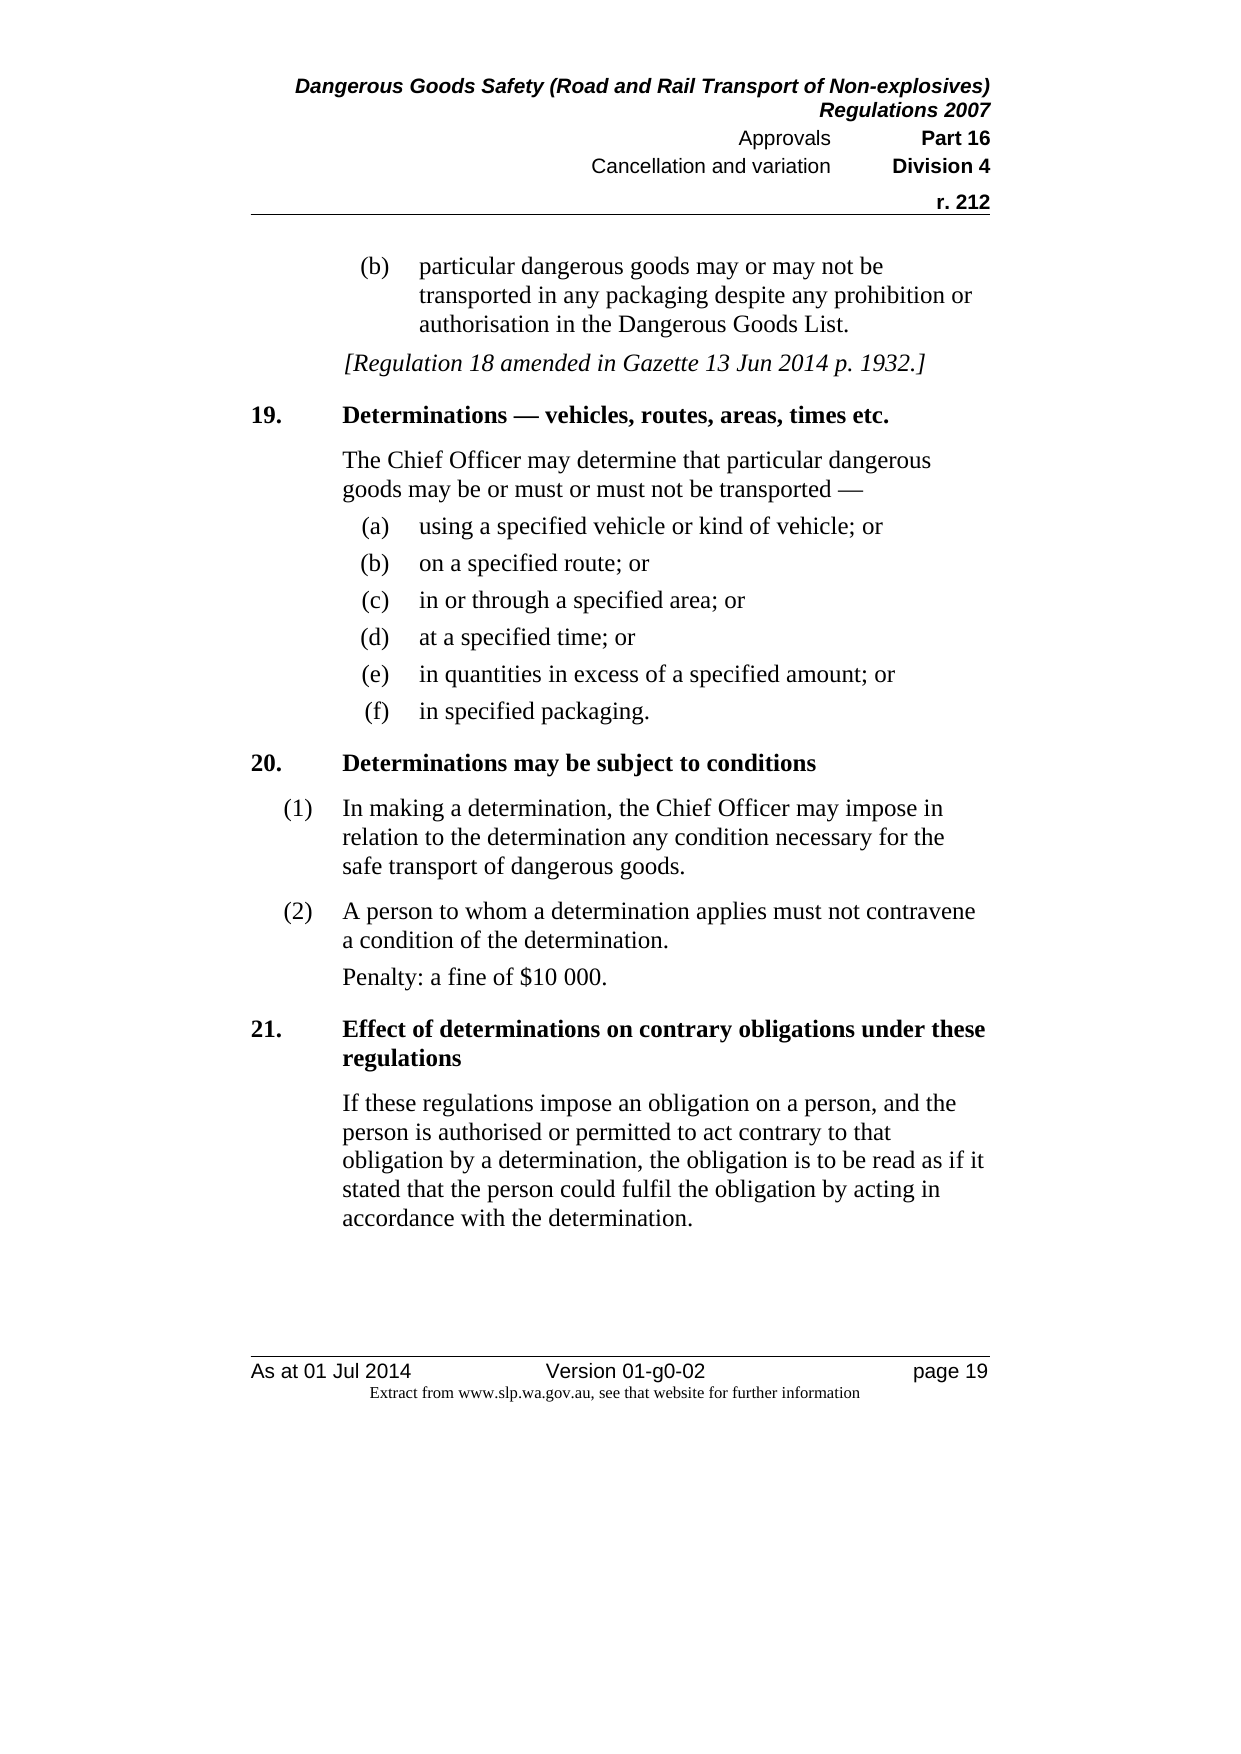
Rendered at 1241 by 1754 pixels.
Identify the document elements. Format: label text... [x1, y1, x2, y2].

text (f) in specified packaging. [251, 696, 990, 725]
subtitle 21. Effect of determinations on contrary obligations under these regulations [251, 1014, 990, 1071]
text (c) in or through a specified area; or [251, 585, 990, 614]
text Penalty: a fine of $10 000. [251, 962, 990, 991]
text (b) particular dangerous goods may or may not be transported in any packaging despite any prohibition or authorisation in the Dangerous Goods List. [251, 251, 990, 338]
text (1) In making a determination, the Chief Officer may impose in relation to the determination any condition necessary for the safe transport of dangerous goods. [251, 793, 990, 880]
subtitle 20. Determinations may be subject to conditions [251, 748, 990, 777]
subtitle 19. Determinations — vehicles, routes, areas, times etc. [251, 400, 990, 428]
text If these regulations impose an obligation on a person, and the person is authorised or permitted to act contrary to that obligation by a determination, the obligation is to be read as if it stated that the person could fulfil the obligation by acting in accordance with the determination. [251, 1088, 990, 1232]
text (e) in quantities in excess of a specified amount; or [251, 659, 990, 688]
text [Regulation 18 amended in Gazette 13 Jun 2014 p. 1932.] [251, 348, 990, 377]
text (b) on a specified route; or [251, 548, 990, 577]
text (d) at a specified time; or [251, 622, 990, 651]
text (a) using a specified vehicle or kind of vehicle; or [251, 511, 990, 540]
text (2) A person to whom a determination applies must not contravene a condition of the determination. [251, 896, 990, 954]
text The Chief Officer may determine that particular dangerous goods may be or must or must not be transported — [251, 445, 990, 503]
